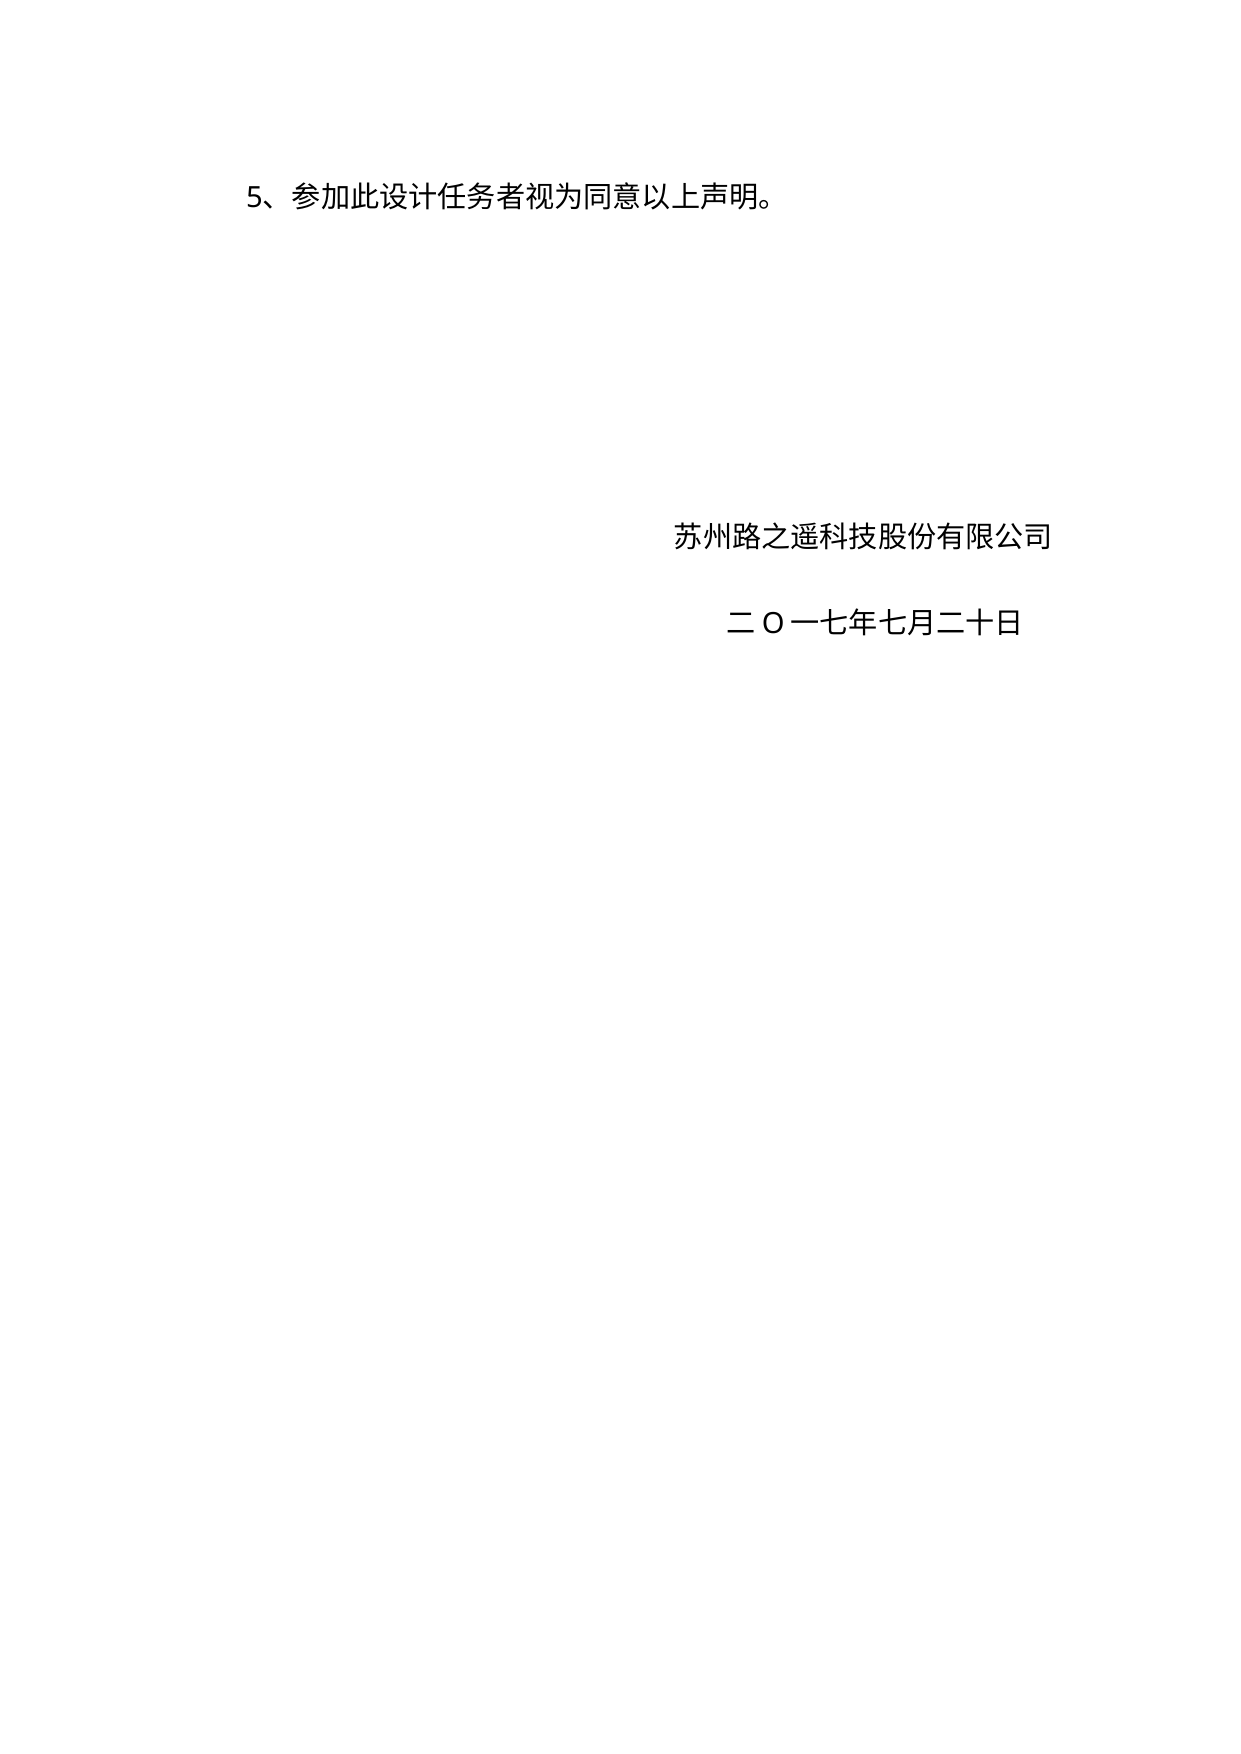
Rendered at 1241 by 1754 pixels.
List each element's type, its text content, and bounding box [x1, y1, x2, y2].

text 5、参加此设计任务者视为同意以上声明。 [187, 162, 1053, 227]
text 苏州路之遥科技股份有限公司 [187, 502, 1053, 567]
text 二O一七年七月二十日 [187, 589, 1023, 654]
